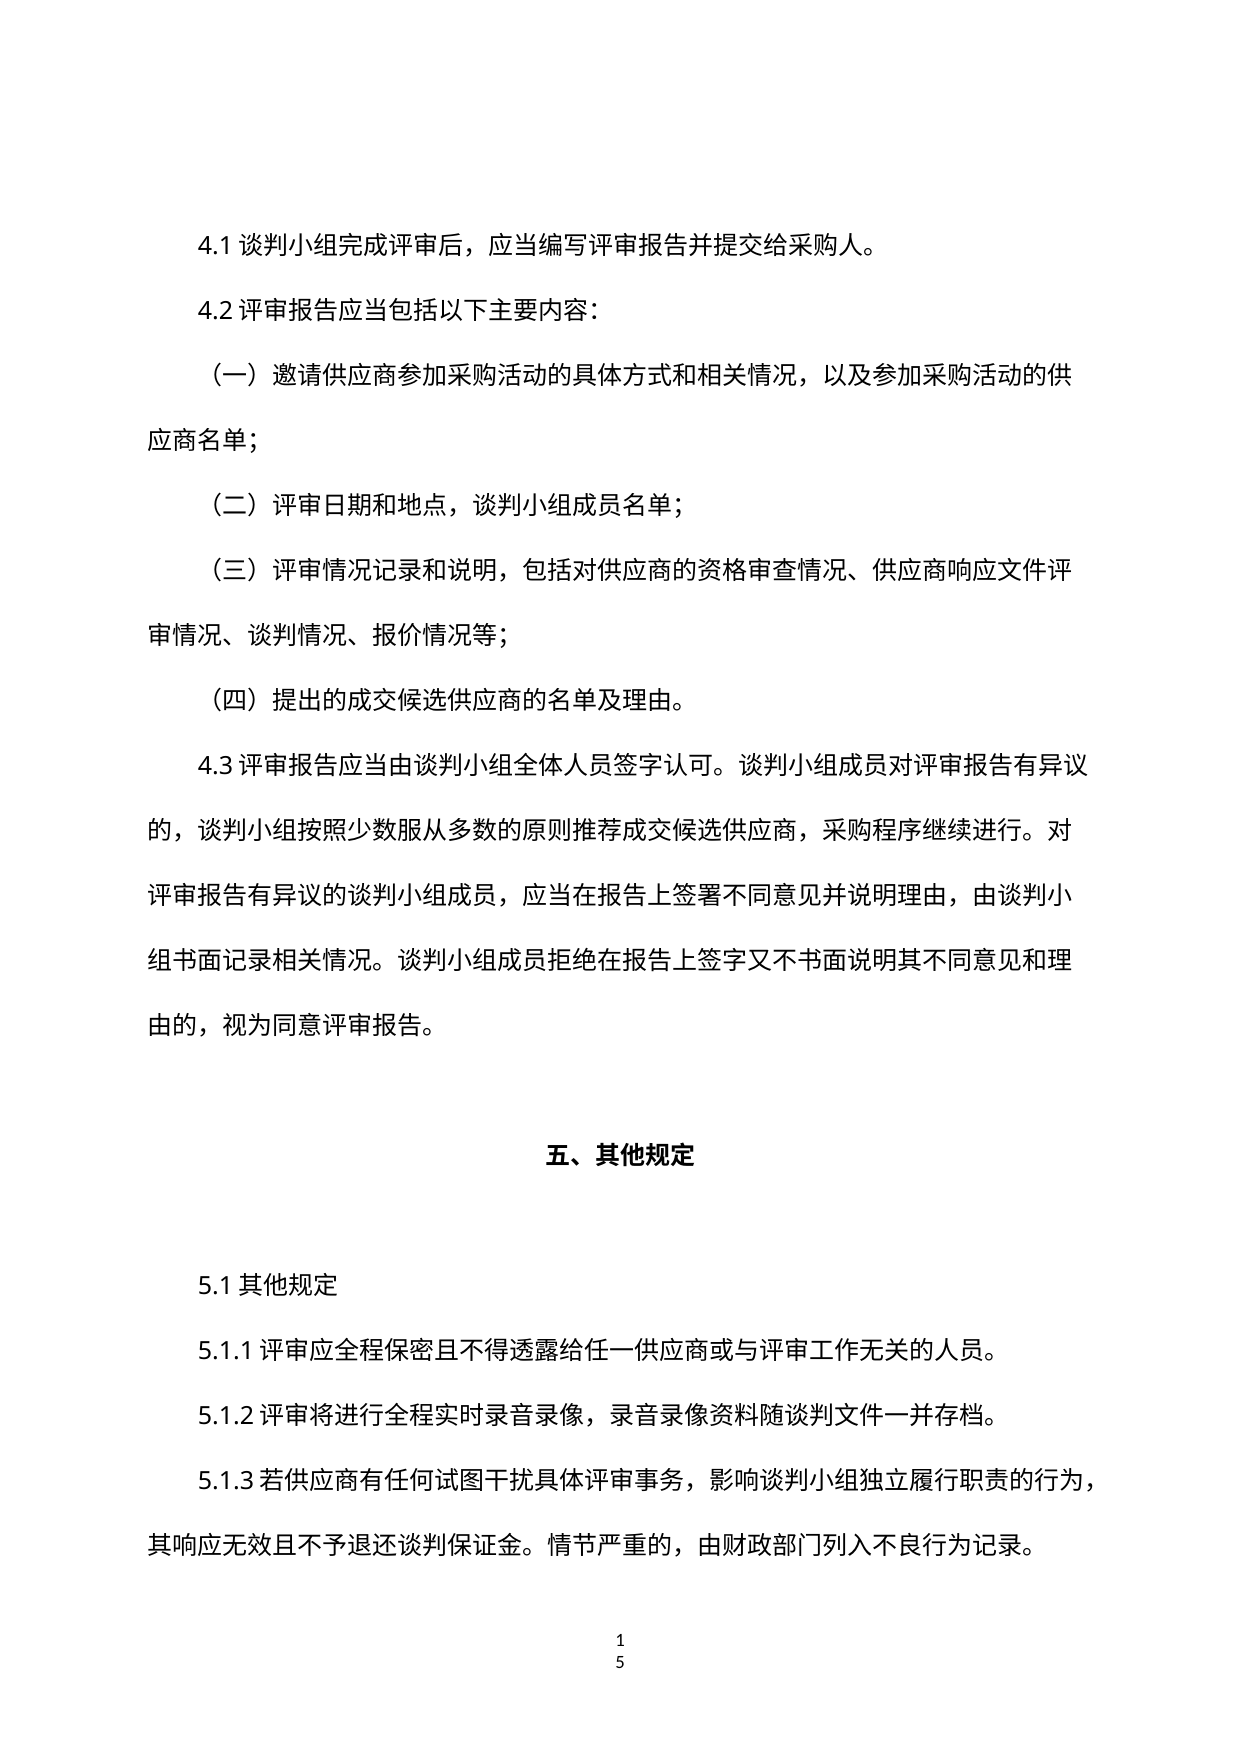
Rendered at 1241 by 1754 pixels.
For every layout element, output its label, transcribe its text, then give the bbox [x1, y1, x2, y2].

text （四）提出的成交候选供应商的名单及理由。 [148, 666, 1093, 731]
text 五、其他规定 [148, 1121, 1093, 1186]
text 5.1其他规定 [148, 1251, 1093, 1316]
text （二）评审日期和地点，谈判小组成员名单； [148, 471, 1093, 536]
text 4.3评审报告应当由谈判小组全体人员签字认可。谈判小组成员对评审报告有异议的，谈判小组按照少数服从多数的原则推荐成交候选供应商，采购程序继续进行。对评审报告有异议的谈判小组成员，应当在报告上签署不同意见并说明理由，由谈判小组书面记录相关情况。谈判小组成员拒绝在报告上签字又不书面说明其不同意见和理由的，视为同意评审报告。 [148, 731, 1093, 1056]
text 5.1.3若供应商有任何试图干扰具体评审事务，影响谈判小组独立履行职责的行为，其响应无效且不予退还谈判保证金。情节严重的，由财政部门列入不良行为记录。 [148, 1446, 1093, 1576]
text 5.1.2评审将进行全程实时录音录像，录音录像资料随谈判文件一并存档。 [148, 1381, 1093, 1446]
text 5.1.1评审应全程保密且不得透露给任一供应商或与评审工作无关的人员。 [148, 1316, 1093, 1381]
text （三）评审情况记录和说明，包括对供应商的资格审查情况、供应商响应文件评审情况、谈判情况、报价情况等； [148, 536, 1093, 666]
text 4.1谈判小组完成评审后，应当编写评审报告并提交给采购人。 [148, 211, 1093, 276]
text 4.2评审报告应当包括以下主要内容： [148, 276, 1093, 341]
text （一）邀请供应商参加采购活动的具体方式和相关情况，以及参加采购活动的供应商名单； [148, 341, 1093, 471]
